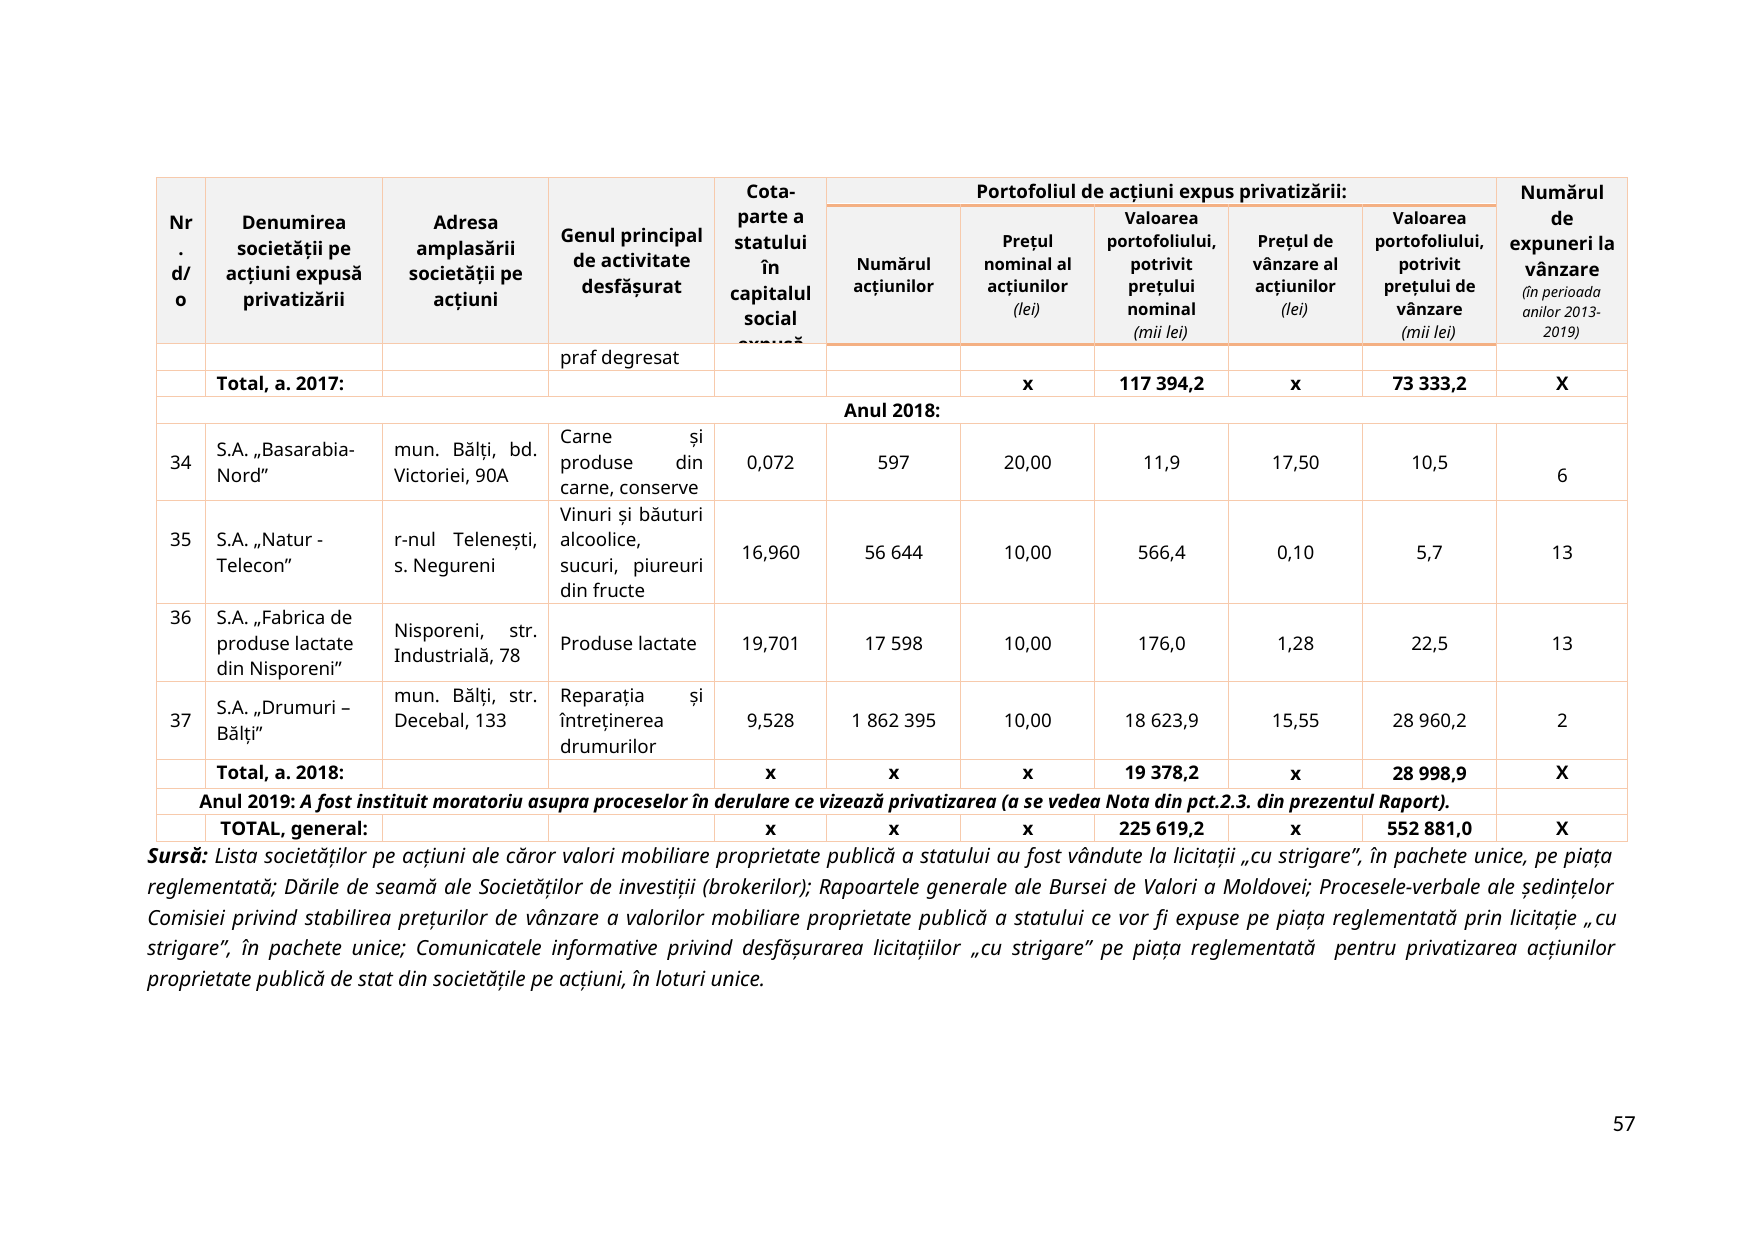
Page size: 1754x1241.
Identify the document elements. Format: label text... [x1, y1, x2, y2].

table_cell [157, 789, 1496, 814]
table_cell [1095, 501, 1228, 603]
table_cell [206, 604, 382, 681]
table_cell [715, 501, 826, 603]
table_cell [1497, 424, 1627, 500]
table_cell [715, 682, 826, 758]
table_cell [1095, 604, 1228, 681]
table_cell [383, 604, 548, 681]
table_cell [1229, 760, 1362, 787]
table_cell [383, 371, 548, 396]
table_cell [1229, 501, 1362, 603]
table_header Cota-parte a statului în capitalul social expusă privatizării, % [715, 178, 826, 343]
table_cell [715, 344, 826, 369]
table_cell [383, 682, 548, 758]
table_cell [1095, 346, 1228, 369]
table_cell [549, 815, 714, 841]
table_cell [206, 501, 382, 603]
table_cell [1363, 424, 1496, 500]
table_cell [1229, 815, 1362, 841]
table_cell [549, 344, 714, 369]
table_header Portofoliul de acțiuni expus privatizării: [827, 178, 1496, 203]
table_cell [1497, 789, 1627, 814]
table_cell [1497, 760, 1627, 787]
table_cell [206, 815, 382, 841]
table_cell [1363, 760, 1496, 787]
table_cell Prețul de vânzare al acțiunilor (lei) [1229, 207, 1362, 343]
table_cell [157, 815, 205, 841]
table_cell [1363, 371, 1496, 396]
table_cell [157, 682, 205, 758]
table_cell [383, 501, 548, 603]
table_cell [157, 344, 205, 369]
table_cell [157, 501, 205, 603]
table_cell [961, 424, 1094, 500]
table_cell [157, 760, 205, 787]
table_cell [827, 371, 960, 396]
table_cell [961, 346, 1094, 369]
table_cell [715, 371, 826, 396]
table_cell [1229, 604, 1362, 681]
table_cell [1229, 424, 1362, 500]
table_cell Prețul nominal al acțiunilor (lei) [961, 207, 1094, 343]
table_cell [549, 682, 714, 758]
table_cell Valoarea portofoliului, potrivit prețului nominal (mii lei) [1095, 207, 1228, 343]
table_header Adresa amplasării societății pe acțiuni [383, 178, 548, 343]
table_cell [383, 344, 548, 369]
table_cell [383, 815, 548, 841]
table_header Genul principal de activitate desfășurat [549, 178, 714, 343]
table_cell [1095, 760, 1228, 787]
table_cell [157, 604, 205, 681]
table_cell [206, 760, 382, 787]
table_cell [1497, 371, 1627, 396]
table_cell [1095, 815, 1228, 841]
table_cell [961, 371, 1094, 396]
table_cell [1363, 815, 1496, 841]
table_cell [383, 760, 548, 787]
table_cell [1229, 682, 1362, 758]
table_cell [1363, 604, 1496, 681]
table_cell Valoarea portofoliului, potrivit prețului de vânzare (mii lei) [1363, 207, 1496, 343]
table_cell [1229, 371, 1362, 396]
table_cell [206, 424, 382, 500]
table_cell Numărul acțiunilor [827, 207, 960, 343]
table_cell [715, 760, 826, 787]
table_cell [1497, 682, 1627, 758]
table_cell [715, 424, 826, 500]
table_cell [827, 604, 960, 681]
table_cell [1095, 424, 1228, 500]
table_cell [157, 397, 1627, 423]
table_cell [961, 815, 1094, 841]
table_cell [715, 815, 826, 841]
table_header Denumirea societății pe acțiuni expusă privatizării [206, 178, 382, 343]
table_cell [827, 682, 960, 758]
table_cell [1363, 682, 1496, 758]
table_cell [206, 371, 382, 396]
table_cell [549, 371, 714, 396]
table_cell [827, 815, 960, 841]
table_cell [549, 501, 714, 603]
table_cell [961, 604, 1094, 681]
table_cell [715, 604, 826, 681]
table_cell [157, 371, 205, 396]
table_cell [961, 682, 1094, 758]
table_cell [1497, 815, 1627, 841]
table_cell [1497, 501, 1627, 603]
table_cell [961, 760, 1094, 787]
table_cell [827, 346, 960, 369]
table_header Nr. d/o [157, 178, 205, 343]
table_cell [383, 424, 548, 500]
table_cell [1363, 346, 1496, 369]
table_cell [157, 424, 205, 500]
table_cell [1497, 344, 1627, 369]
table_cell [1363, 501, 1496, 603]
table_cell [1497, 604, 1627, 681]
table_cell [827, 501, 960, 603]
table_header Numărul de expuneri la vânzare (în perioada anilor 2013-2019) [1497, 178, 1627, 343]
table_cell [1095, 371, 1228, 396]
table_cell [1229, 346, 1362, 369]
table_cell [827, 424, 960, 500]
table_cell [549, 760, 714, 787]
text Sursă: Lista societăților pe acțiuni ale căror valori mobiliare proprietate publică a statului au fost vândute la licitații „cu strigare”, în pachete unice, pe piața reglementată; Dările de seamă ale Societăților de investiții (brokerilor); Rapoartele generale ale Bursei de Valori a Moldovei; Procesele-verbale ale ședințelor Comisiei privind stabilirea prețurilor de vânzare a valorilor mobiliare proprietate publică a statului ce vor fi expuse pe piața reglementată prin licitație „cu strigare”, în pachete unice; Comunicatele informative privind desfășurarea licitațiilor „cu strigare” pe piața reglementată pentru privatizarea acțiunilor proprietate publică de stat din societățile pe acțiuni, în loturi unice. [147, 842, 1619, 993]
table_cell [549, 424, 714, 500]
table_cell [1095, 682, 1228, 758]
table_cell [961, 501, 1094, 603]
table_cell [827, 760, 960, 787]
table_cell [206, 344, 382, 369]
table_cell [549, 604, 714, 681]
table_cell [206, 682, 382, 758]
